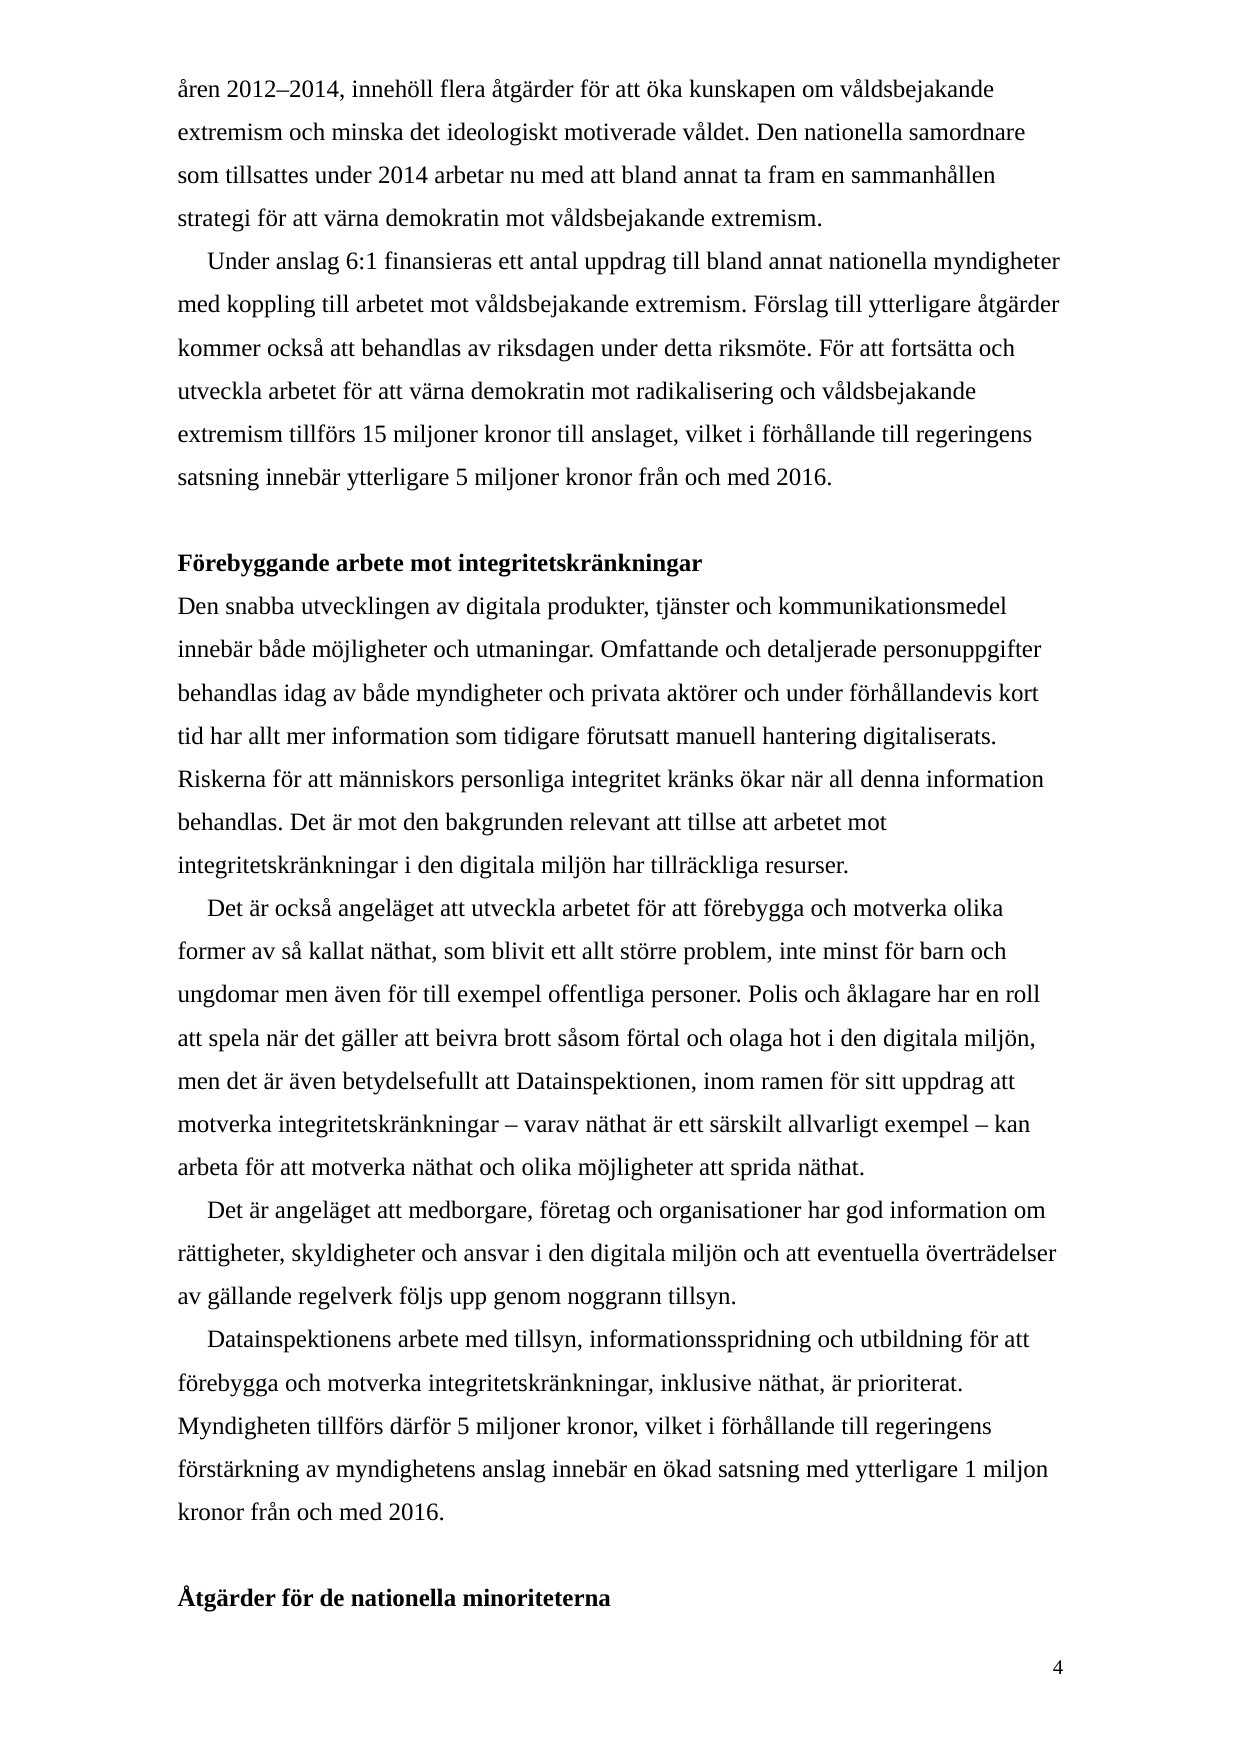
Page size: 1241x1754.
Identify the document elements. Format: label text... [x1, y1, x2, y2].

text Det är också angeläget att utveckla arbetet för att förebygga och motverka olika former av så kallat näthat, som blivit ett allt större problem, inte minst för barn och ungdomar men även för till exempel offentliga personer. Polis och åklagare har en roll att spela när det gäller att beivra brott såsom förtal och olaga hot i den digitala miljön, men det är även betydelsefullt att Datainspektionen, inom ramen för sitt uppdrag att motverka integritetskränkningar – varav näthat är ett särskilt allvarligt exempel – kan arbeta för att motverka näthat och olika möjligheter att sprida näthat. [177, 893, 1063, 1181]
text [177, 74, 1063, 232]
text Förebyggande arbete mot integritetskränkningar [177, 548, 1063, 577]
text Under anslag 6:1 finansieras ett antal uppdrag till bland annat nationella myndigheter med koppling till arbetet mot våldsbejakande extremism. Förslag till ytterligare åtgärder kommer också att behandlas av riksdagen under detta riksmöte. För att fortsätta och utveckla arbetet för att värna demokratin mot radikalisering och våldsbejakande extremism tillförs 15 miljoner kronor till anslaget, vilket i förhållande till regeringens satsning innebär ytterligare 5 miljoner kronor från och med 2016. [177, 246, 1063, 491]
text Den snabba utvecklingen av digitala produkter, tjänster och kommunikationsmedel innebär både möjligheter och utmaningar. Omfattande och detaljerade personuppgifter behandlas idag av både myndigheter och privata aktörer och under förhållandevis kort tid har allt mer information som tidigare förutsatt manuell hantering digitaliserats. Riskerna för att människors personliga integritet kränks ökar när all denna information behandlas. Det är mot den bakgrunden relevant att tillse att arbetet mot integritetskränkningar i den digitala miljön har tillräckliga resurser. [177, 591, 1063, 879]
text Det är angeläget att medborgare, företag och organisationer har god information om rättigheter, skyldigheter och ansvar i den digitala miljön och att eventuella överträdelser av gällande regelverk följs upp genom noggrann tillsyn. [177, 1195, 1063, 1310]
text Åtgärder för de nationella minoriteterna [177, 1583, 1063, 1612]
text Datainspektionens arbete med tillsyn, informationsspridning och utbildning för att förebygga och motverka integritetskränkningar, inklusive näthat, är prioriterat. Myndigheten tillförs därför 5 miljoner kronor, vilket i förhållande till regeringens förstärkning av myndighetens anslag innebär en ökad satsning med ytterligare 1 miljon kronor från och med 2016. [177, 1324, 1063, 1526]
